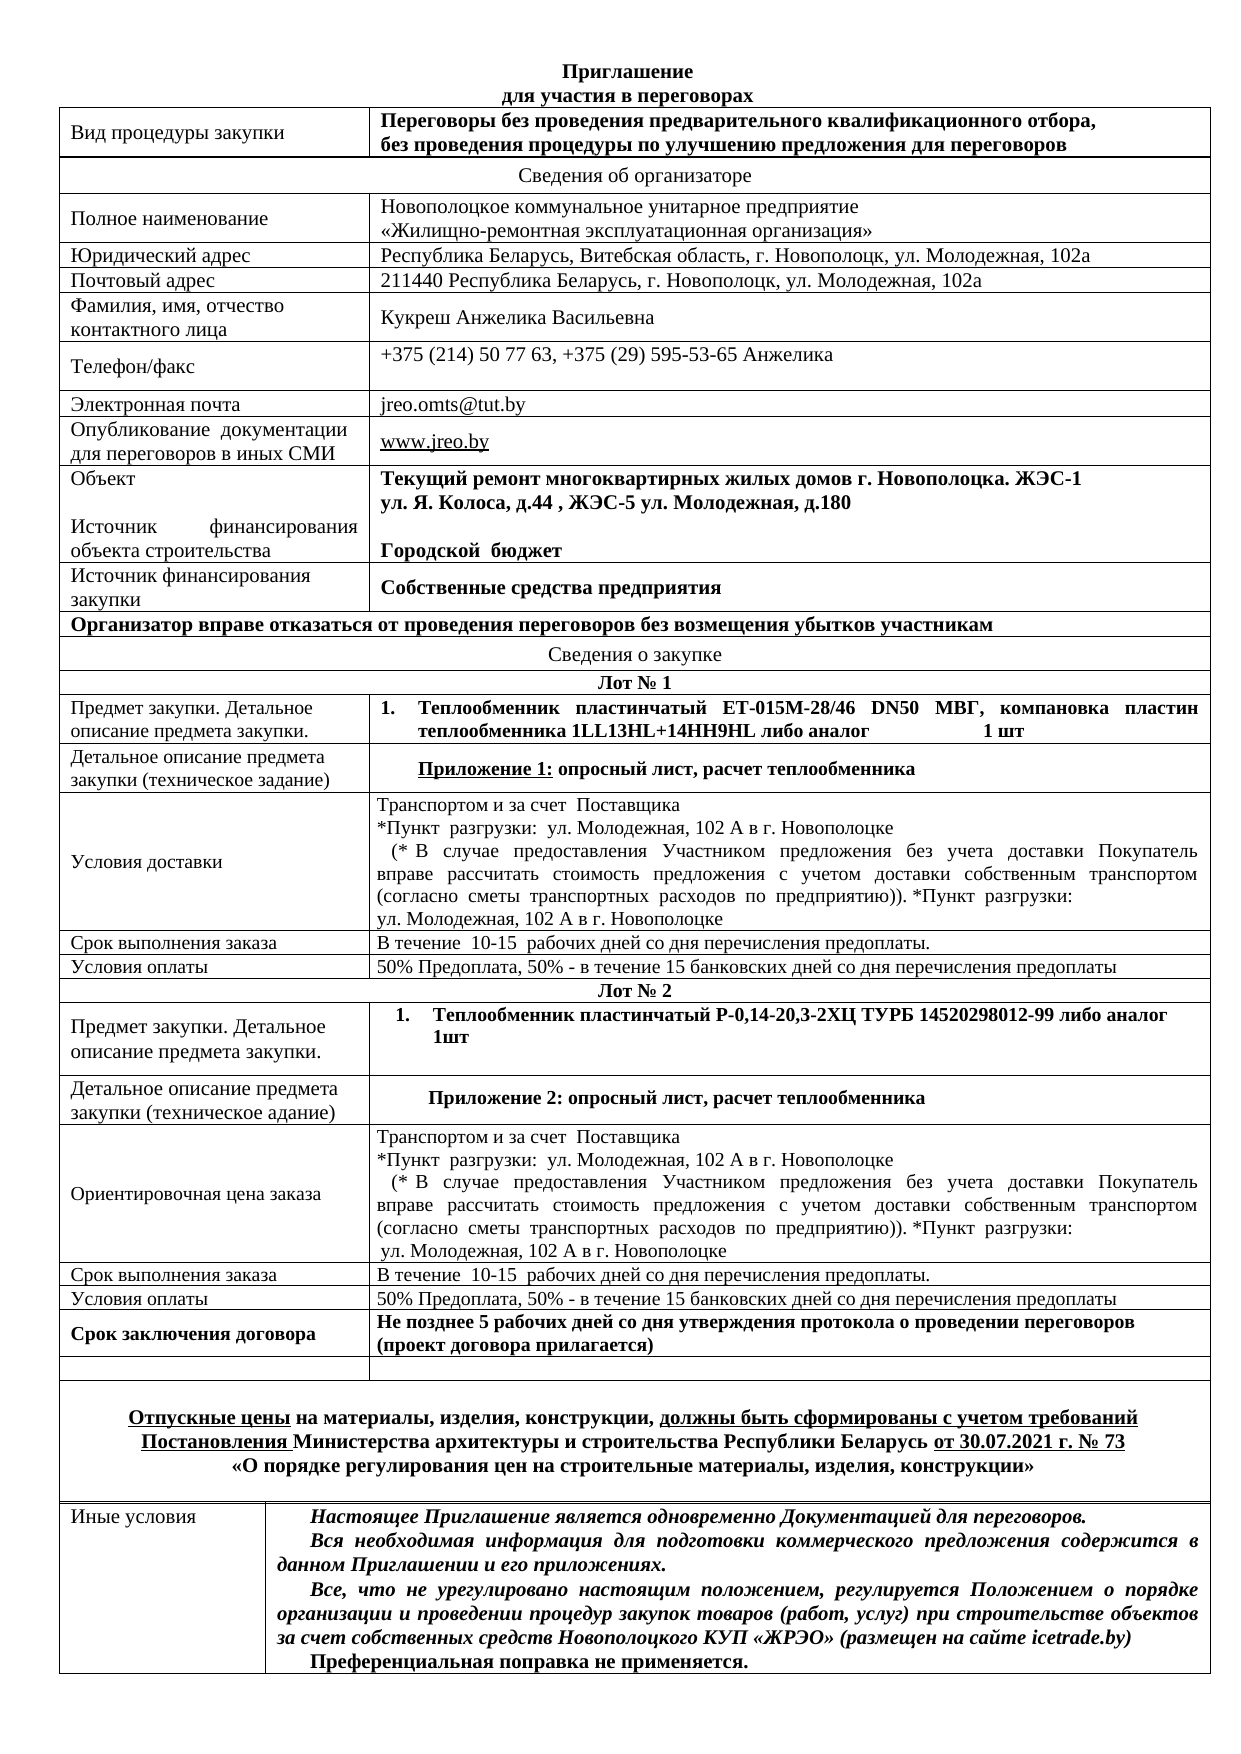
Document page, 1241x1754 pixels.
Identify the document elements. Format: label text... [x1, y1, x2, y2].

table_cell Не позднее 5 рабочих дней со дня утверждения протокола о проведении переговоров (проект договора прилагается) [370, 1310, 1210, 1356]
table_cell Кукреш Анжелика Васильевна [370, 293, 1210, 341]
table_cell Транспортом и за счет Поставщика *Пункт разгрузки: ул. Молодежная, 102 А в г. Новополоцке (* В случае предоставления Участником предложения без учета доставки Покупатель вправе рассчитать стоимость предложения с учетом доставки собственным транспортом (согласно сметы транспортных расходов по предприятию)). *Пункт разгрузки: ул. Молодежная, 102 А в г. Новополоцке [370, 1125, 1210, 1262]
table_cell Срок выполнения заказа [60, 1263, 369, 1285]
table_cell 50% Предоплата, 50% - в течение 15 банковских дней со дня перечисления предоплаты [370, 955, 1210, 978]
table_header Переговоры без проведения предварительного квалификационного отбора, без проведения процедуры по улучшению предложения для переговоров [370, 108, 1210, 156]
table_cell Лот № 1 [60, 671, 1210, 694]
table_cell Срок заключения договора [60, 1310, 369, 1356]
table_cell +375 (214) 50 77 63, +375 (29) 595-53-65 Анжелика [370, 342, 1210, 390]
table_cell Теплообменник пластинчатый ЕТ-015М-28/46 DN50 МВГ, компановка пластин теплообменника 1LL13HL+14HH9HL либо аналог 1 шт [370, 695, 1210, 743]
table_cell В течение 10-15 рабочих дней со дня перечисления предоплаты. [370, 1263, 1210, 1285]
table_cell Электронная почта [60, 391, 369, 416]
table_cell 211440 Республика Беларусь, г. Новополоцк, ул. Молодежная, 102а [370, 268, 1210, 292]
title Приглашение [74, 59, 1181, 83]
table_cell Настоящее Приглашение является одновременно Документацией для переговоров. Вся необходимая информация для подготовки коммерческого предложения содержится в данном Приглашении и его приложениях. Все, что не урегулировано настоящим положением, регулируется Положением о порядке организации и проведении процедур закупок товаров (работ, услуг) при строительстве объектов за счет собственных средств Новополоцкого КУП «ЖРЭО» (размещен на сайте icetrade.by) Преференциальная поправка не применяется. [266, 1504, 1210, 1673]
table_cell 50% Предоплата, 50% - в течение 15 банковских дней со дня перечисления предоплаты [370, 1286, 1210, 1309]
table_cell www.jreo.by [370, 417, 1210, 465]
table_cell В течение 10-15 рабочих дней со дня перечисления предоплаты. [370, 931, 1210, 954]
table_cell Условия оплаты [60, 955, 369, 978]
table_cell Условия доставки [60, 793, 369, 930]
table_cell Почтовый адрес [60, 268, 369, 292]
table_cell Текущий ремонт многоквартирных жилых домов г. Новополоцка. ЖЭС-1 ул. Я. Колоса, д.44 , ЖЭС-5 ул. Молодежная, д.180 Городской бюджет [370, 466, 1210, 562]
table_cell Сведения об организаторе [60, 158, 1210, 193]
table_cell Приложение 1: опросный лист, расчет теплообменника [370, 744, 1210, 792]
table_cell Условия оплаты [60, 1286, 369, 1309]
table_cell Сведения о закупке [60, 637, 1210, 670]
table_cell [60, 1357, 369, 1380]
table_cell Иные условия [60, 1504, 265, 1673]
table_cell Теплообменник пластинчатый P-0,14-20,3-2ХЦ ТУРБ 14520298012-99 либо аналог 1шт [370, 1003, 1210, 1074]
table_cell Детальное описание предмета закупки (техническое задание) [60, 744, 369, 792]
table_cell Транспортом и за счет Поставщика *Пункт разгрузки: ул. Молодежная, 102 А в г. Новополоцке (* В случае предоставления Участником предложения без учета доставки Покупатель вправе рассчитать стоимость предложения с учетом доставки собственным транспортом (согласно сметы транспортных расходов по предприятию)). *Пункт разгрузки: ул. Молодежная, 102 А в г. Новополоцке [370, 793, 1210, 930]
table_cell Организатор вправе отказаться от проведения переговоров без возмещения убытков участникам [60, 612, 1210, 636]
table_cell Детальное описание предмета закупки (техническое адание) [60, 1076, 369, 1124]
table_cell Приложение 2: опросный лист, расчет теплообменника [370, 1076, 1210, 1124]
table_cell Ориентировочная цена заказа [60, 1125, 369, 1262]
table_cell Республика Беларусь, Витебская область, г. Новополоцк, ул. Молодежная, 102а [370, 243, 1210, 267]
table_header Вид процедуры закупки [60, 108, 369, 156]
table_cell Новополоцкое коммунальное унитарное предприятие «Жилищно-ремонтная эксплуатационная организация» [370, 194, 1210, 242]
table_cell Юридический адрес [60, 243, 369, 267]
table_cell Предмет закупки. Детальное описание предмета закупки. [60, 695, 369, 743]
table_cell Лот № 2 [60, 979, 1210, 1002]
table_cell Отпускные цены на материалы, изделия, конструкции, должны быть сформированы с учетом требований Постановления Министерства архитектуры и строительства Республики Беларусь от 30.07.2021 г. № 73 «О порядке регулирования цен на строительные материалы, изделия, конструкции» [60, 1381, 1210, 1501]
title для участия в переговорах [74, 83, 1181, 107]
table_cell Предмет закупки. Детальное описание предмета закупки. [60, 1003, 369, 1074]
table_cell jreo.omts@tut.by [370, 391, 1210, 416]
table_cell Телефон/факс [60, 342, 369, 390]
table_cell Опубликование документации для переговоров в иных СМИ [60, 417, 369, 465]
table_cell [370, 1357, 1210, 1380]
table_cell Собственные средства предприятия [370, 563, 1210, 611]
table_cell Срок выполнения заказа [60, 931, 369, 954]
table_cell Источник финансирования закупки [60, 563, 369, 611]
table_cell Полное наименование [60, 194, 369, 242]
table_cell Объект Источник финансирования объекта строительства [60, 466, 369, 562]
table_cell Фамилия, имя, отчество контактного лица [60, 293, 369, 341]
